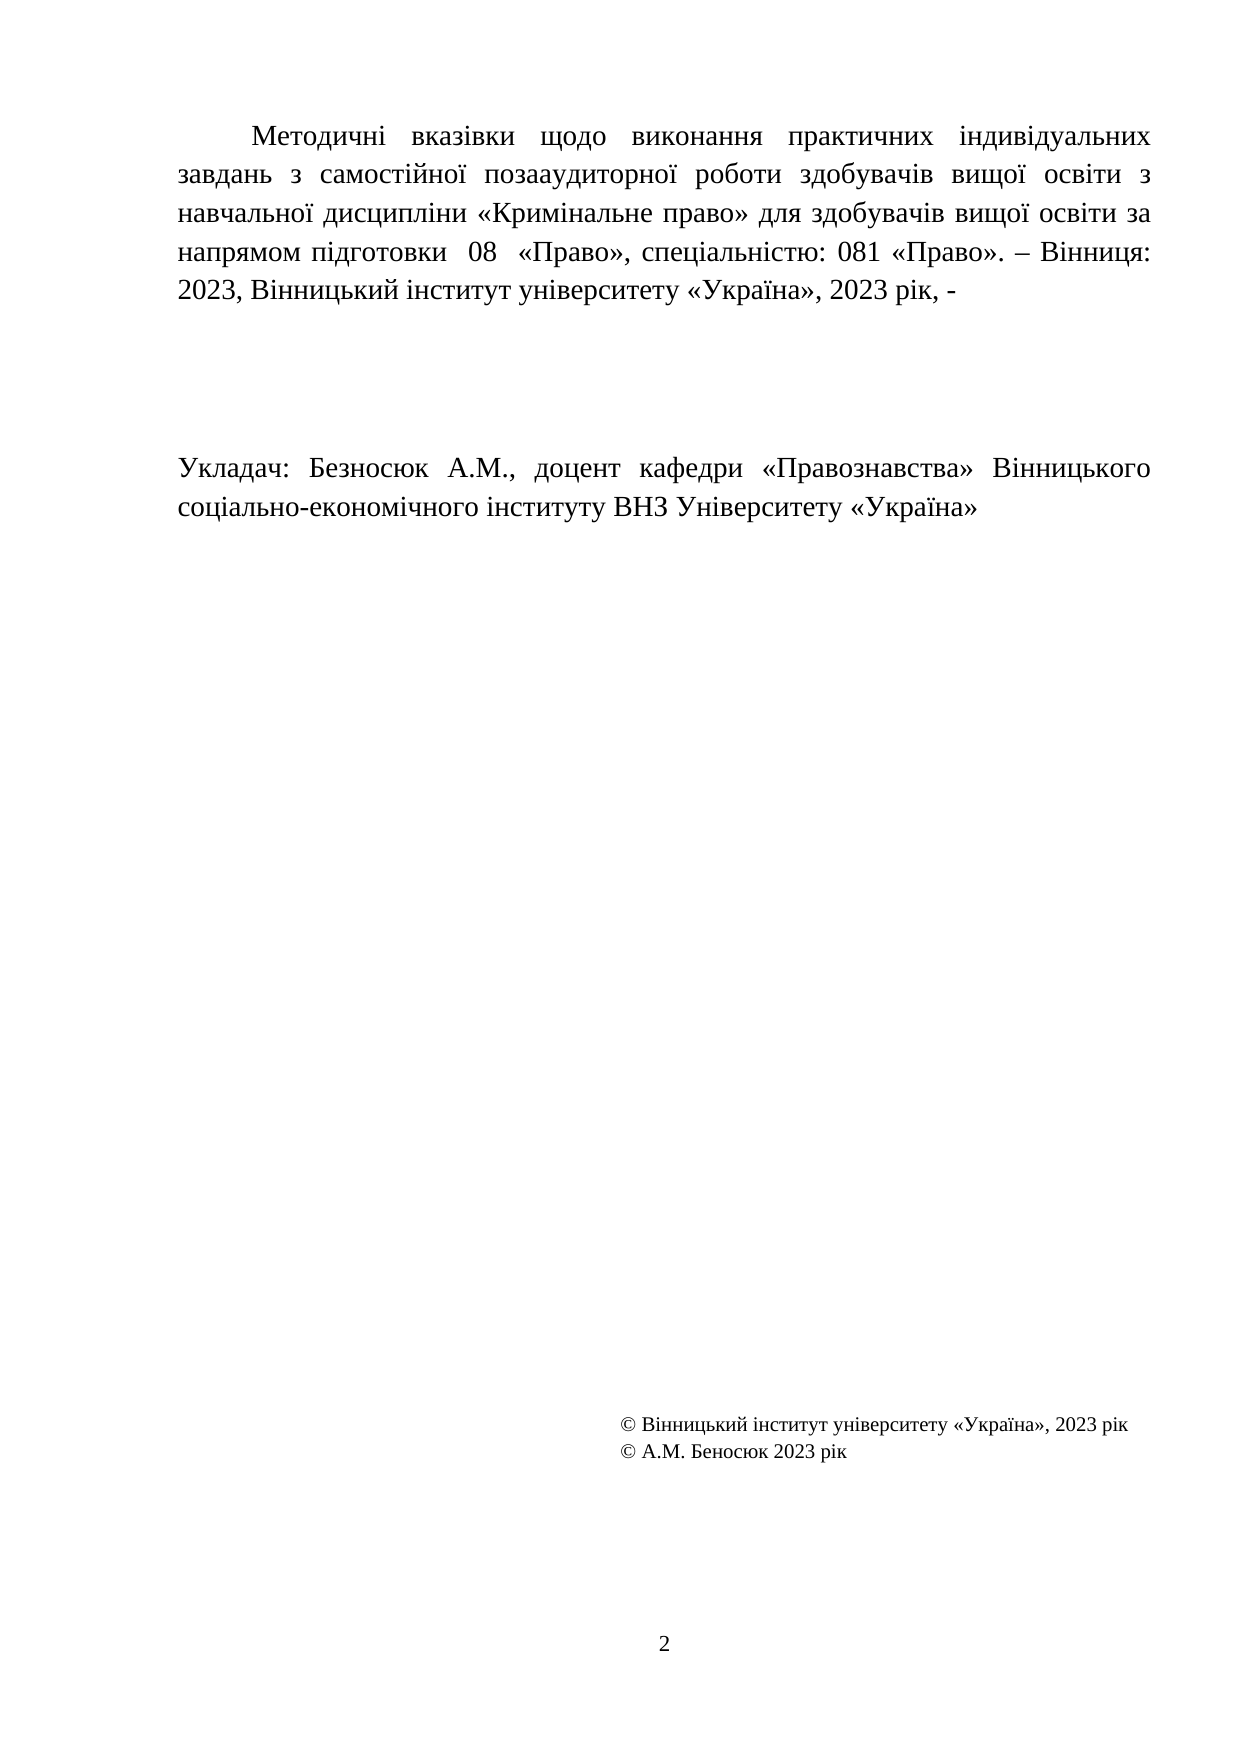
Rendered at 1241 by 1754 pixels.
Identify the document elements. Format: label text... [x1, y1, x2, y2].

text А.М. Беносюк 2023 рік [546, 1439, 1152, 1463]
text Вінницький інститут університету «Україна», 2023 рік [546, 1412, 1152, 1436]
text Укладач: Безносюк А.М., доцент кафедри «Правознавства» Вінницького соціально-економічного інституту ВНЗ Університету «Україна» [177, 450, 1152, 522]
text Методичні вказівки щодо виконання практичних індивідуальних завдань з самостійної позааудиторної роботи здобувачів вищої освіти з навчальної дисципліни «Кримінальне право» для здобувачів вищої освіти за напрямом підготовки 08 «Право», спеціальністю: 081 «Право». – Вінниця: 2023, Вінницький інститут університету «Україна», 2023 рік, - [177, 118, 1152, 306]
